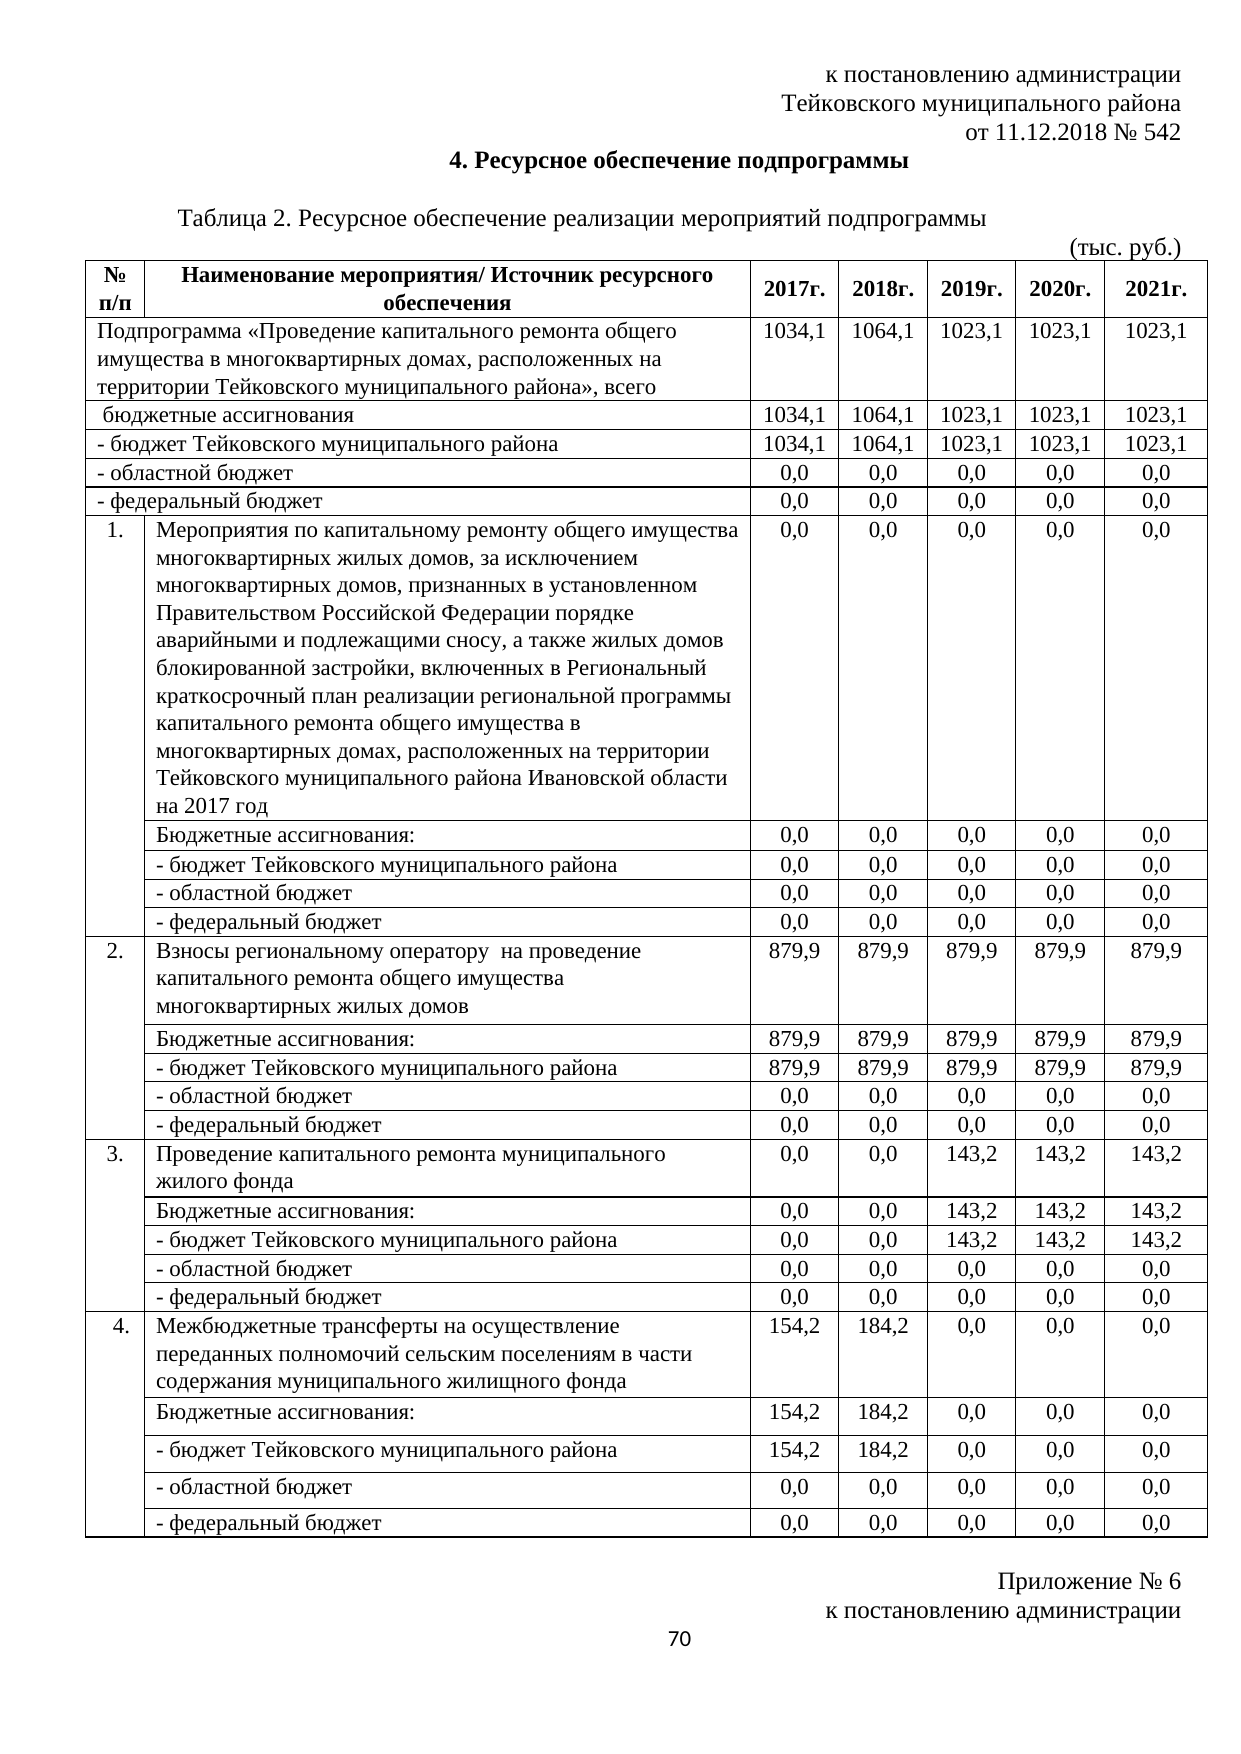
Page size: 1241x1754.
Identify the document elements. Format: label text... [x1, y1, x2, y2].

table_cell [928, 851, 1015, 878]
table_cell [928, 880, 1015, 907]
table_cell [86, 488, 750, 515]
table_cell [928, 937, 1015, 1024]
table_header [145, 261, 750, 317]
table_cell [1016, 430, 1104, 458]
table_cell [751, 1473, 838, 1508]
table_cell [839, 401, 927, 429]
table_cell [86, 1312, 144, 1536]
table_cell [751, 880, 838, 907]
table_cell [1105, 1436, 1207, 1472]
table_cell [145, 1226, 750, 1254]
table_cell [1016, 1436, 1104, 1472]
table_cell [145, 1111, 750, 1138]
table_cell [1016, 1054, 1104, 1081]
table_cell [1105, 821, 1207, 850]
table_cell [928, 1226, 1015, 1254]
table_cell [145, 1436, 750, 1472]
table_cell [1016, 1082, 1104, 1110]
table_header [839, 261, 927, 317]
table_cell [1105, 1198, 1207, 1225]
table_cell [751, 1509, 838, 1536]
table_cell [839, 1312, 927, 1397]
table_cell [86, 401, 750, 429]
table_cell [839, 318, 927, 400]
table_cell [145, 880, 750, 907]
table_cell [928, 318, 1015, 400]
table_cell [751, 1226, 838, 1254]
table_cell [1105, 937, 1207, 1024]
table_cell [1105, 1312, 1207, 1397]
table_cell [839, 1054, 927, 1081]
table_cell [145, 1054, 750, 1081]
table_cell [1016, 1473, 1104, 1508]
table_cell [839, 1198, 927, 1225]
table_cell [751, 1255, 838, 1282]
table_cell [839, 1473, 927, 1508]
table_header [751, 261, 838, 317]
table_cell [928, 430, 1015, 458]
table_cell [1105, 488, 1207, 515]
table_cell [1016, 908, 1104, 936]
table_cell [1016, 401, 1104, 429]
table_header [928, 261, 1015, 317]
text Приложение № 6 [177, 1566, 1181, 1595]
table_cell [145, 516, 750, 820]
text к постановлению администрации [177, 1595, 1181, 1624]
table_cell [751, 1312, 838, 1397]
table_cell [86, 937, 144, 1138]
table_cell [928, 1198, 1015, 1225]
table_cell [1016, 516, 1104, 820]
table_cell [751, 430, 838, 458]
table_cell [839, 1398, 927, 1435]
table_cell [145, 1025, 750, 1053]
text 4. Ресурсное обеспечение подпрограммы [177, 145, 1181, 174]
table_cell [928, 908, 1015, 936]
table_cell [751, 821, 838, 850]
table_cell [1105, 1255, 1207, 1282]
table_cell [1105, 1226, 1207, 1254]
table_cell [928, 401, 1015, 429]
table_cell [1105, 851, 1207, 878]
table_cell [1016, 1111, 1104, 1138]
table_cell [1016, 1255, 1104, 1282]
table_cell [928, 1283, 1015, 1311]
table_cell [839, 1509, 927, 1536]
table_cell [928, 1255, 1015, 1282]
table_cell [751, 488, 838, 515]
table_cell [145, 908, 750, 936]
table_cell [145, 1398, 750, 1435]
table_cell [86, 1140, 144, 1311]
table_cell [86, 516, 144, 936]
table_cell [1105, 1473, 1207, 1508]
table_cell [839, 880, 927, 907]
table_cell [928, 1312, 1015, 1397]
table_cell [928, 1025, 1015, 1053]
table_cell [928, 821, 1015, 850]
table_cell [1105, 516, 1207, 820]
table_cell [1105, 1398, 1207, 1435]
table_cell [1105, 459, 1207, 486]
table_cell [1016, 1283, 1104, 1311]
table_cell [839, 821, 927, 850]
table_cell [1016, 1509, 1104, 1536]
text к постановлению администрации [177, 59, 1181, 88]
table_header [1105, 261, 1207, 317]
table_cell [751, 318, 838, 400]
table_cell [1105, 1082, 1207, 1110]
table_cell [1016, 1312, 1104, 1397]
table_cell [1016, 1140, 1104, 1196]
text Таблица 2. Ресурсное обеспечение реализации мероприятий подпрограммы [177, 203, 1181, 232]
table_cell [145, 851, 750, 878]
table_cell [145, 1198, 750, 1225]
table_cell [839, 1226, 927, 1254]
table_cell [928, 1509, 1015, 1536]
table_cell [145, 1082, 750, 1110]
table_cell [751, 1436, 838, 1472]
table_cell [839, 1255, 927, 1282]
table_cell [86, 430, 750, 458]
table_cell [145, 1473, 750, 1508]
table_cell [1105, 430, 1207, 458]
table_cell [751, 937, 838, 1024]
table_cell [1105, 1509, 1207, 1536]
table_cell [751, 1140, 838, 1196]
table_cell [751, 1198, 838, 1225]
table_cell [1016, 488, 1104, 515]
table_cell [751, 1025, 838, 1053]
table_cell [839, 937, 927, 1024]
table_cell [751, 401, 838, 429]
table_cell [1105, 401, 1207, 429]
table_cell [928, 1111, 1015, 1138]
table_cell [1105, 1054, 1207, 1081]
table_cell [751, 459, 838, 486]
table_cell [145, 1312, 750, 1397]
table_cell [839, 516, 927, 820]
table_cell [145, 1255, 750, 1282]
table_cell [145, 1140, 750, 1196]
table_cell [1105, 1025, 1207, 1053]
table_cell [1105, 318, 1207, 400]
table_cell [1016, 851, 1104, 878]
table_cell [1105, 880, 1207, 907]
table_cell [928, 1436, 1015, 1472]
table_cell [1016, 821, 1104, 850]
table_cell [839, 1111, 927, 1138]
text от 11.12.2018 № 542 [177, 117, 1181, 145]
text (тыс. руб.) [177, 232, 1181, 260]
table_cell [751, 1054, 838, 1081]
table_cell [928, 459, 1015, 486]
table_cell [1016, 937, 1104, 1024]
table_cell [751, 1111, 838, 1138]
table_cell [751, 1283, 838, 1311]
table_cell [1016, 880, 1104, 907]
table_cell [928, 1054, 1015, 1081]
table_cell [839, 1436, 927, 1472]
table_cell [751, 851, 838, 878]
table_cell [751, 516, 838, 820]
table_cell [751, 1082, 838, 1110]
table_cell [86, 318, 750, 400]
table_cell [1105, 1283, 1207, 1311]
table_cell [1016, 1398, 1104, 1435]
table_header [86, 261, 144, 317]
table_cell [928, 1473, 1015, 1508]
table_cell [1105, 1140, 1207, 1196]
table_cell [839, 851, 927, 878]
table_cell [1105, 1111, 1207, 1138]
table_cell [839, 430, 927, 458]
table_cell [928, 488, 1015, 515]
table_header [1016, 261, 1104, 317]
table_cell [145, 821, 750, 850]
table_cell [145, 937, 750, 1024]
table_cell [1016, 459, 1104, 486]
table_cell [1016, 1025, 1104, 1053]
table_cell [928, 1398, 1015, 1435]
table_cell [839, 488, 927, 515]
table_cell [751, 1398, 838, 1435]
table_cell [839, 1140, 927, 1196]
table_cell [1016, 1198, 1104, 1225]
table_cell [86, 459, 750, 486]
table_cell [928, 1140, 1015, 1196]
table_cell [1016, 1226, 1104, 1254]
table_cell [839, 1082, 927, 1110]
text Тейковского муниципального района [177, 88, 1181, 117]
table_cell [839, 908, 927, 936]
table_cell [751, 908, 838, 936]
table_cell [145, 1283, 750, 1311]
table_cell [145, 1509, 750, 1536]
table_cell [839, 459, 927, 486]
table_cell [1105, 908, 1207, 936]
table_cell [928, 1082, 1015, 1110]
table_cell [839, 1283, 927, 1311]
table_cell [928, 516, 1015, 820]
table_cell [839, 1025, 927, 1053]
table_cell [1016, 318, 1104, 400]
